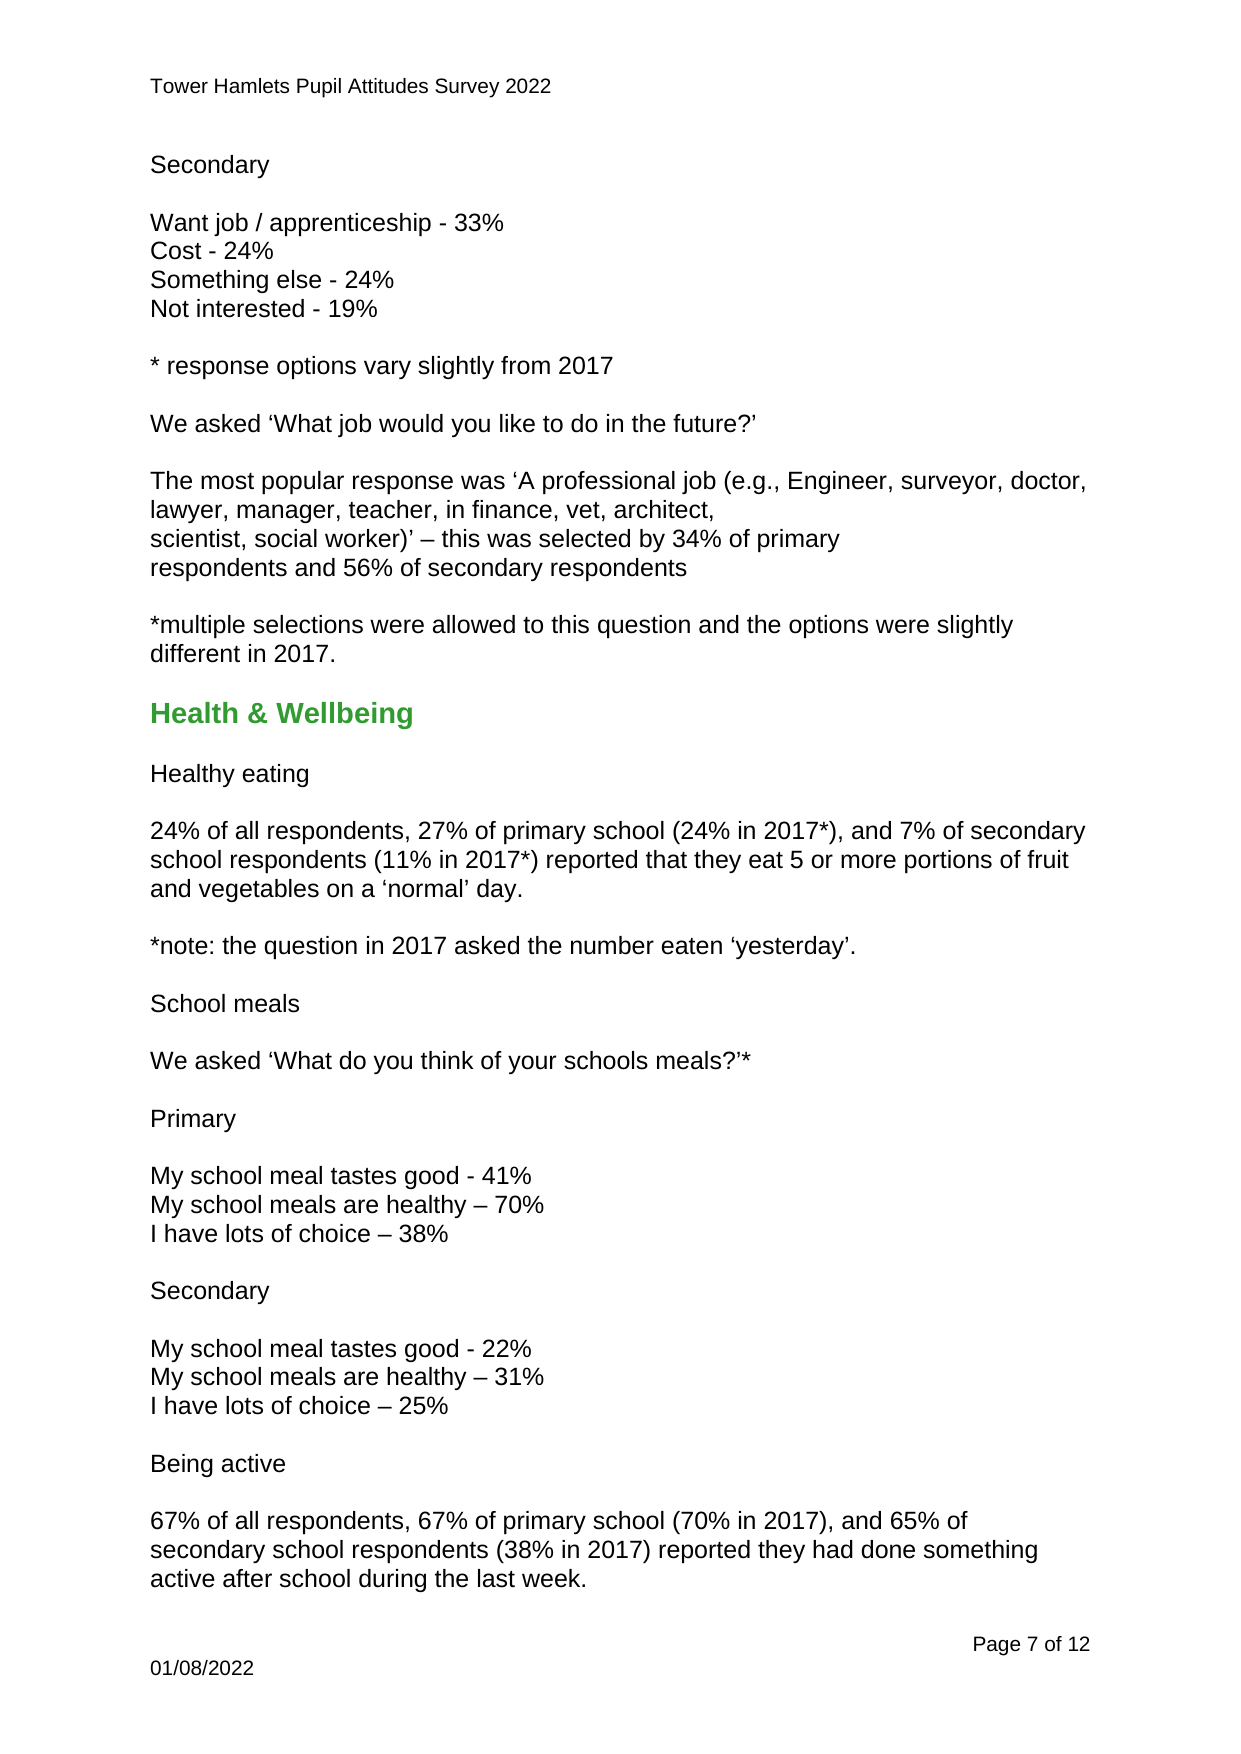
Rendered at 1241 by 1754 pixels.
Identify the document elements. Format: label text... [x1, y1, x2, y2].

text The most popular response was ‘A professional job (e.g., Engineer, surveyor, doctor, lawyer, manager, teacher, in finance, vet, architect, [150, 466, 1090, 524]
text scientist, social worker)’ – this was selected by 34% of primary [150, 524, 1090, 552]
text I have lots of choice – 38% [150, 1218, 1090, 1247]
text My school meals are healthy – 70% [150, 1190, 1090, 1218]
text Secondary [150, 150, 1090, 179]
text respondents and 56% of secondary respondents [150, 552, 1090, 581]
text Healthy eating [150, 758, 1090, 787]
text Secondary [150, 1276, 1090, 1305]
text *multiple selections were allowed to this question and the options were slightly different in 2017. [150, 610, 1090, 667]
text Cost - 24% [150, 236, 1090, 265]
text Something else - 24% [150, 265, 1090, 294]
text * response options vary slightly from 2017 [150, 351, 1090, 380]
text My school meal tastes good - 22% [150, 1333, 1090, 1362]
text We asked ‘What do you think of your schools meals?’* [150, 1046, 1090, 1075]
text School meals [150, 988, 1090, 1017]
text Want job / apprenticeship - 33% [150, 207, 1090, 236]
text Not interested - 19% [150, 294, 1090, 322]
text We asked ‘What job would you like to do in the future?’ [150, 409, 1090, 437]
subtitle Health & Wellbeing [150, 696, 1090, 730]
text I have lots of choice – 25% [150, 1391, 1090, 1420]
text Being active [150, 1448, 1090, 1477]
text My school meal tastes good - 41% [150, 1161, 1090, 1190]
text Primary [150, 1103, 1090, 1132]
text My school meals are healthy – 31% [150, 1362, 1090, 1391]
text 67% of all respondents, 67% of primary school (70% in 2017), and 65% of secondary school respondents (38% in 2017) reported they had done something active after school during the last week. [150, 1506, 1090, 1592]
text *note: the question in 2017 asked the number eaten ‘yesterday’. [150, 931, 1090, 960]
text 24% of all respondents, 27% of primary school (24% in 2017*), and 7% of secondary school respondents (11% in 2017*) reported that they eat 5 or more portions of fruit and vegetables on a ‘normal’ day. [150, 816, 1090, 902]
